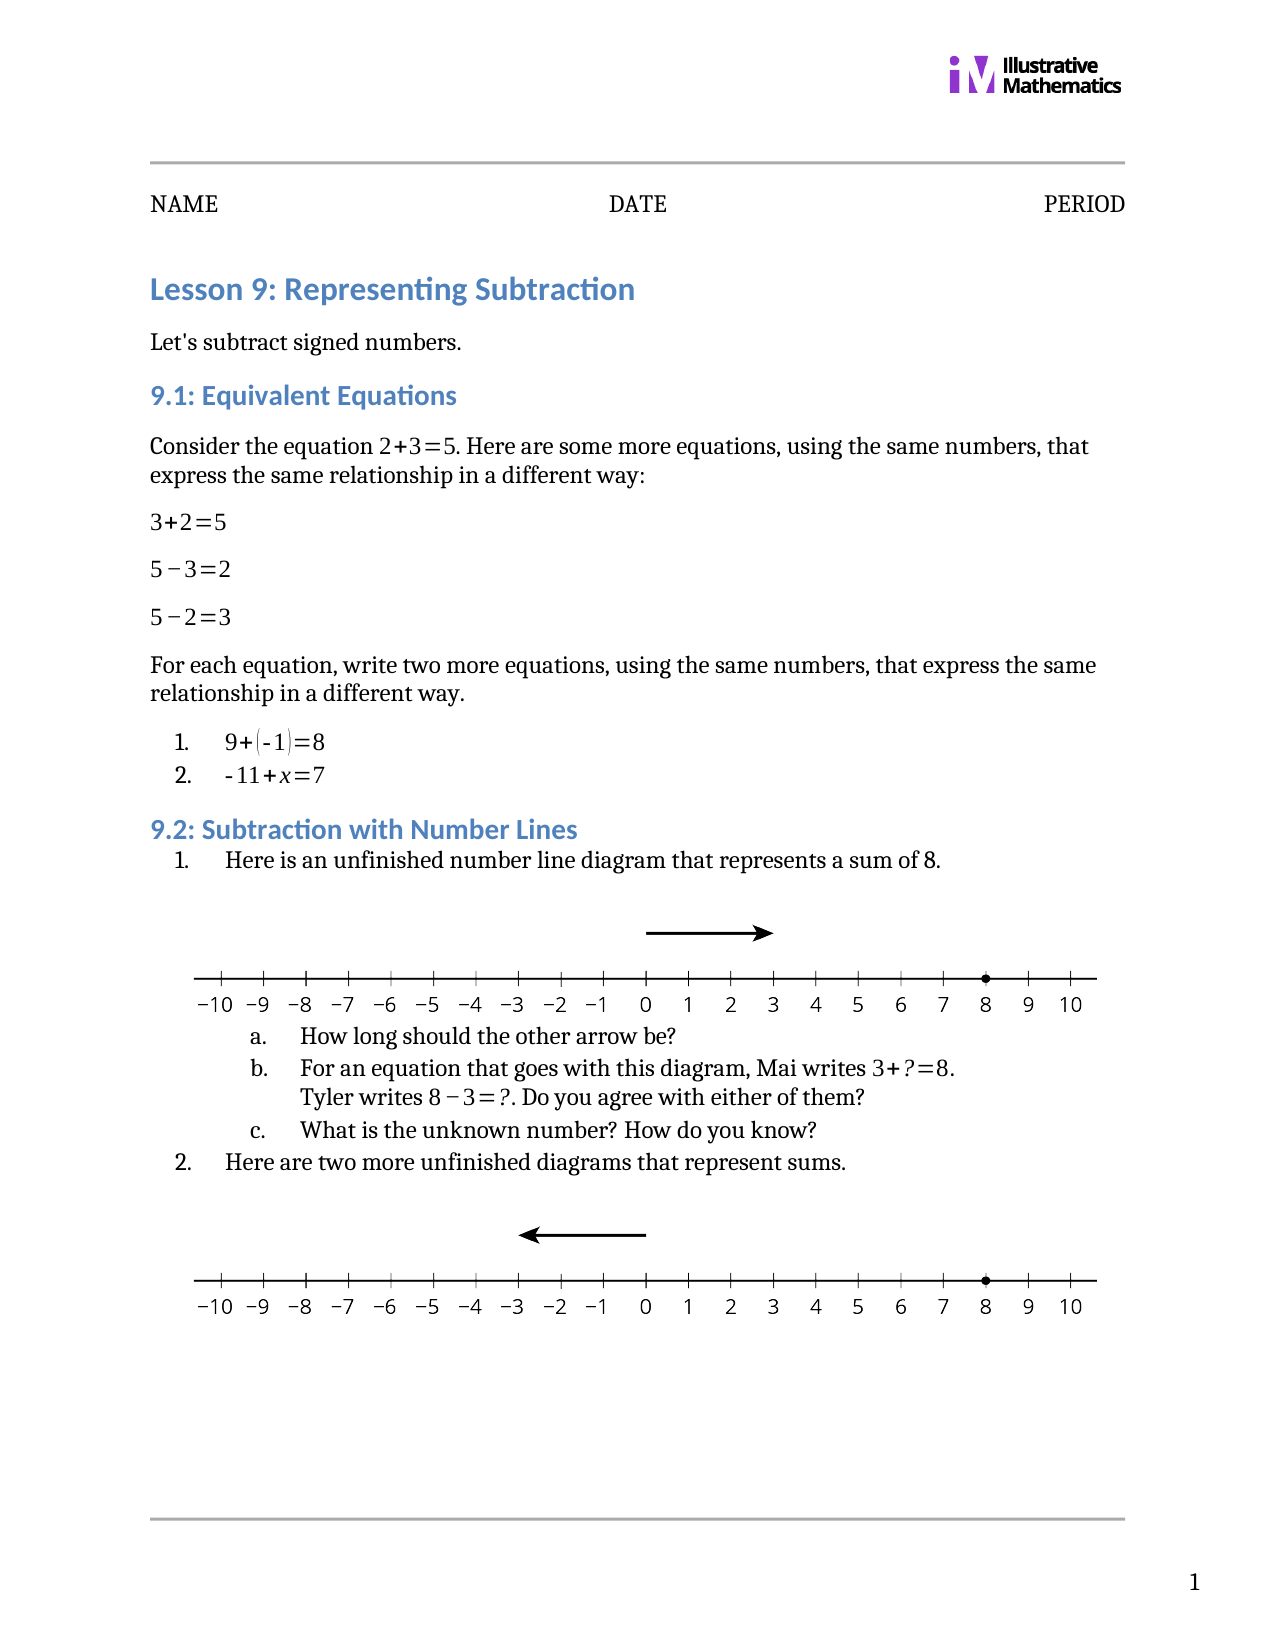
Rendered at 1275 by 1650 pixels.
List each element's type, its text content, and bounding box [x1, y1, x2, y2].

picture [193, 1226, 1097, 1320]
list Here is an unfinished number line diagram that represents a sum of 8. [175, 846, 1125, 875]
subtitle Lesson 9: Representing Subtraction [150, 268, 1125, 309]
text Consider the equation . Here are some more equations, using the same numbers, that express the same relationship in a different way: [150, 432, 1125, 489]
list How long should the other arrow be? [250, 1022, 1125, 1051]
text Let's subtract signed numbers. [150, 328, 1125, 357]
subtitle 9.2: Subtraction with Number Lines [150, 811, 1125, 846]
list What is the unknown number? How do you know? [250, 1116, 1125, 1144]
picture [193, 924, 1097, 1018]
subtitle 9.1: Equivalent Equations [150, 377, 1125, 413]
picture [949, 55, 1121, 93]
list For an equation that goes with this diagram, Mai writes . Tyler writes . Do you agree with either of them? [250, 1054, 1125, 1112]
text For each equation, write two more equations, using the same numbers, that express the same relationship in a different way. [150, 651, 1125, 708]
list Here are two more unfinished diagrams that represent sums. [175, 1148, 1125, 1177]
